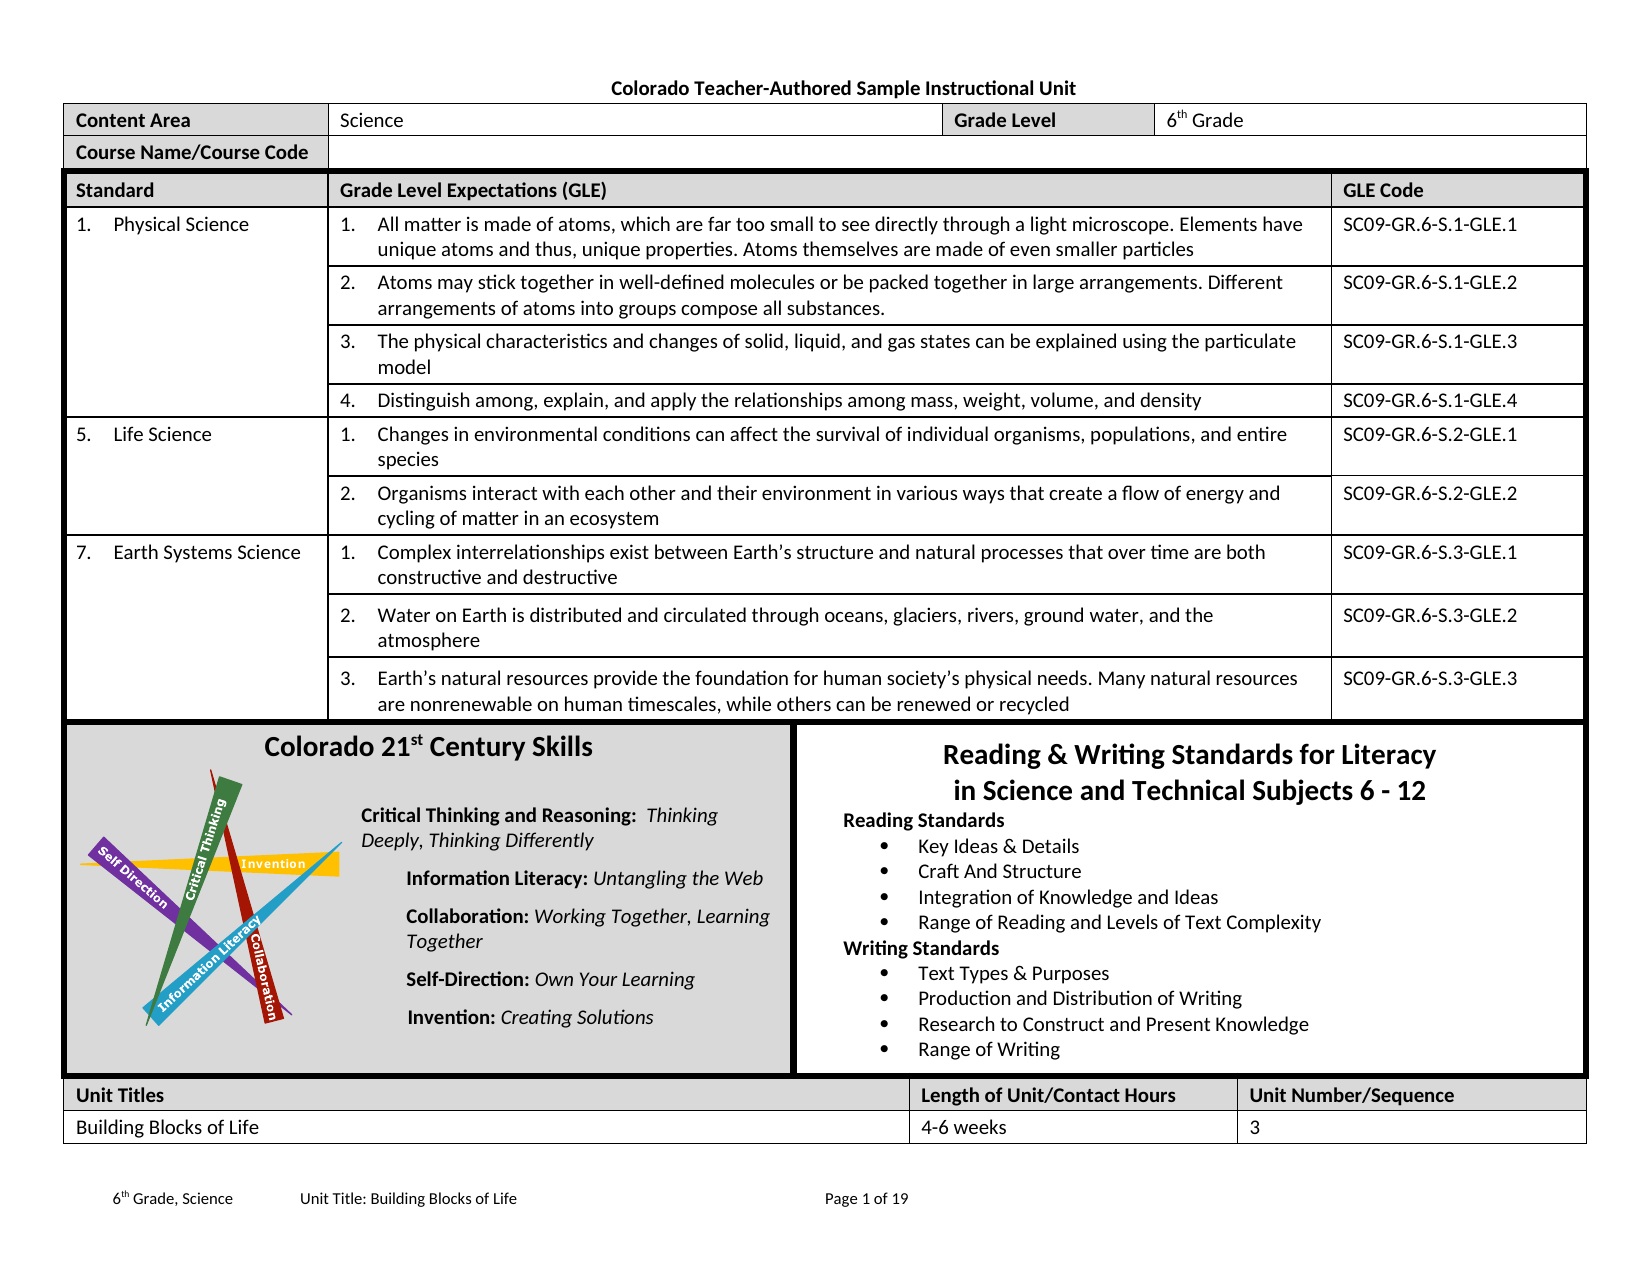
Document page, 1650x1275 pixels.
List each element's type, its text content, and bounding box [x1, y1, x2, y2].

table_cell Course Name/Course Code [64, 136, 328, 168]
table_header Content Area [64, 104, 328, 135]
table_cell Physical Science [67, 208, 327, 416]
table_cell Building Blocks of Life [64, 1111, 909, 1143]
table_cell Earth Systems Science [67, 536, 327, 719]
table_cell [329, 136, 1586, 168]
table_cell Water on Earth is distributed and circulated through oceans, glaciers, rivers, ground water, and the atmosphere [329, 595, 1331, 656]
table_cell Distinguish among, explain, and apply the relationships among mass, weight, volume, and density [329, 385, 1331, 416]
table_header 6th Grade [1155, 104, 1586, 135]
table_cell SC09-GR.6-S.1-GLE.3 [1332, 326, 1583, 382]
table_cell Reading & Writing Standards for Literacy in Science and Technical Subjects 6 - 12 Reading Standards Key Ideas & Details Craft And Structure Integration of Knowledge and Ideas Range of Reading and Levels of Text Complexity Writing Standards Text Types & Purposes Production and Distribution of Writing Research to Construct and Present Knowledge Range of Writing [797, 725, 1583, 1073]
table_cell SC09-GR.6-S.2-GLE.1 [1332, 418, 1583, 475]
table_cell SC09-GR.6-S.1-GLE.1 [1332, 208, 1583, 264]
table_cell Colorado 21st Century Skills Critical Thinking and Reasoning: Thinking Deeply, Thinking Differently Information Literacy: Untangling the Web Collaboration: Working Together, Learning Together Self-Direction: Own Your Learning Invention: Creating Solutions [67, 725, 790, 1073]
table_cell Changes in environmental conditions can affect the survival of individual organisms, populations, and entire species [329, 418, 1331, 475]
table_cell SC09-GR.6-S.2-GLE.2 [1332, 476, 1583, 534]
table_cell SC09-GR.6-S.3-GLE.3 [1332, 658, 1583, 719]
table_cell GLE Code [1332, 174, 1583, 206]
table_cell SC09-GR.6-S.3-GLE.1 [1332, 536, 1583, 593]
table_cell Unit Number/Sequence [1238, 1079, 1586, 1110]
table_cell 4-6 weeks [910, 1111, 1237, 1143]
table_cell Life Science [67, 418, 327, 534]
table_cell SC09-GR.6-S.1-GLE.2 [1332, 267, 1583, 323]
table_header Science [329, 104, 942, 135]
table_header Grade Level [943, 104, 1154, 135]
table_cell SC09-GR.6-S.3-GLE.2 [1332, 595, 1583, 656]
table_cell Unit Titles [64, 1079, 909, 1110]
table_cell Earth’s natural resources provide the foundation for human society’s physical needs. Many natural resources are nonrenewable on human timescales, while others can be renewed or recycled [329, 658, 1331, 719]
table_cell Complex interrelationships exist between Earth’s structure and natural processes that over time are both constructive and destructive [329, 536, 1331, 593]
table_cell The physical characteristics and changes of solid, liquid, and gas states can be explained using the particulate model [329, 326, 1331, 382]
table_cell Atoms may stick together in well-defined molecules or be packed together in large arrangements. Different arrangements of atoms into groups compose all substances. [329, 267, 1331, 323]
table_cell Grade Level Expectations (GLE) [329, 174, 1331, 206]
table_cell All matter is made of atoms, which are far too small to see directly through a light microscope. Elements have unique atoms and thus, unique properties. Atoms themselves are made of even smaller particles [329, 208, 1331, 264]
table_cell SC09-GR.6-S.1-GLE.4 [1332, 385, 1583, 416]
table_cell Length of Unit/Contact Hours [910, 1079, 1237, 1110]
table_cell Standard [67, 174, 327, 206]
table_cell 3 [1238, 1111, 1586, 1143]
table_cell Organisms interact with each other and their environment in various ways that create a flow of energy and cycling of matter in an ecosystem [329, 477, 1331, 534]
